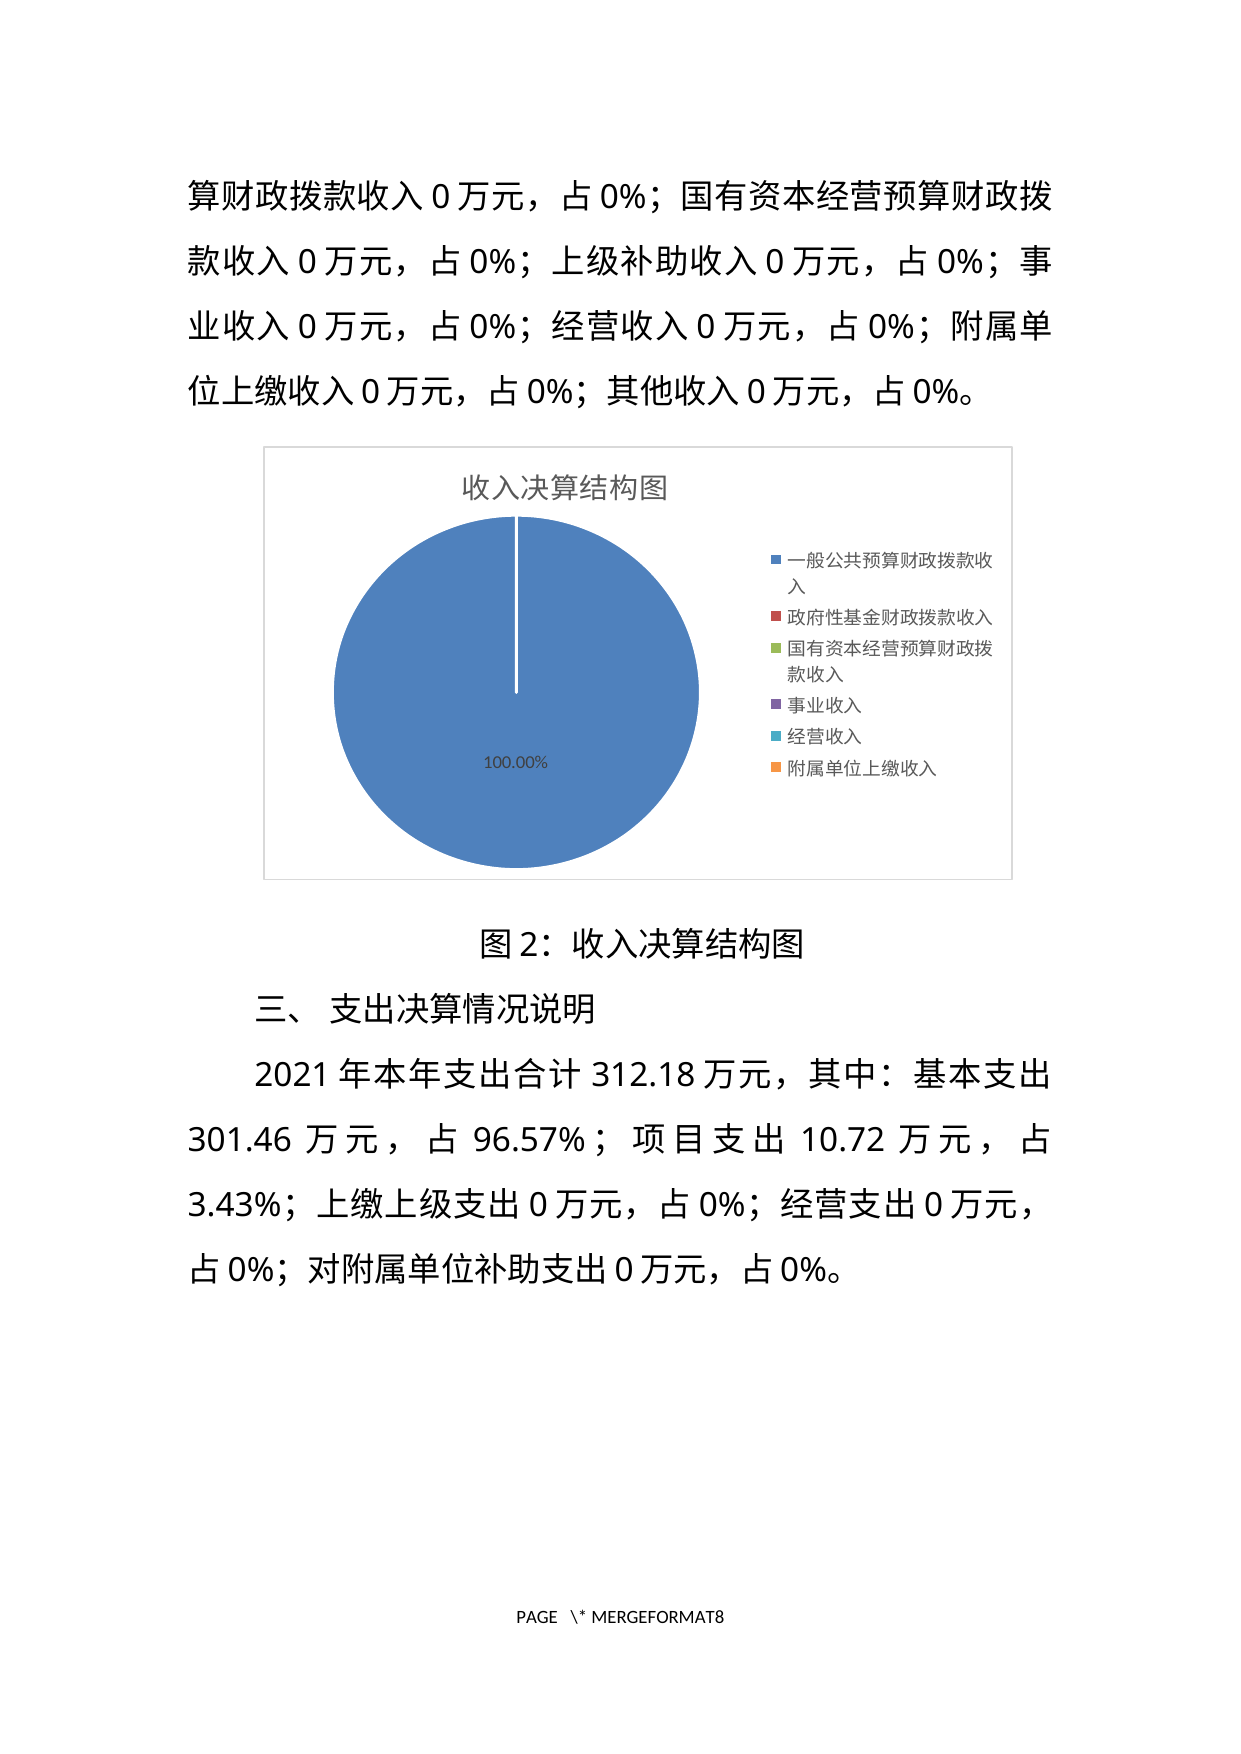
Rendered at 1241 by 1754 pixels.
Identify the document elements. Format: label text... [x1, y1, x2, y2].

text 2021年本年支出合计312.18万元，其中：基本支出301.46万元，占96.57%；项目支出10.72万元，占3.43%；上缴上级支出0万元，占0%；经营支出0万元，占0%；对附属单位补助支出0万元，占0%。 [187, 1039, 1053, 1299]
text 图2：收入决算结构图 [187, 422, 1053, 974]
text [187, 162, 1053, 422]
list 支出决算情况说明 [254, 974, 1053, 1039]
